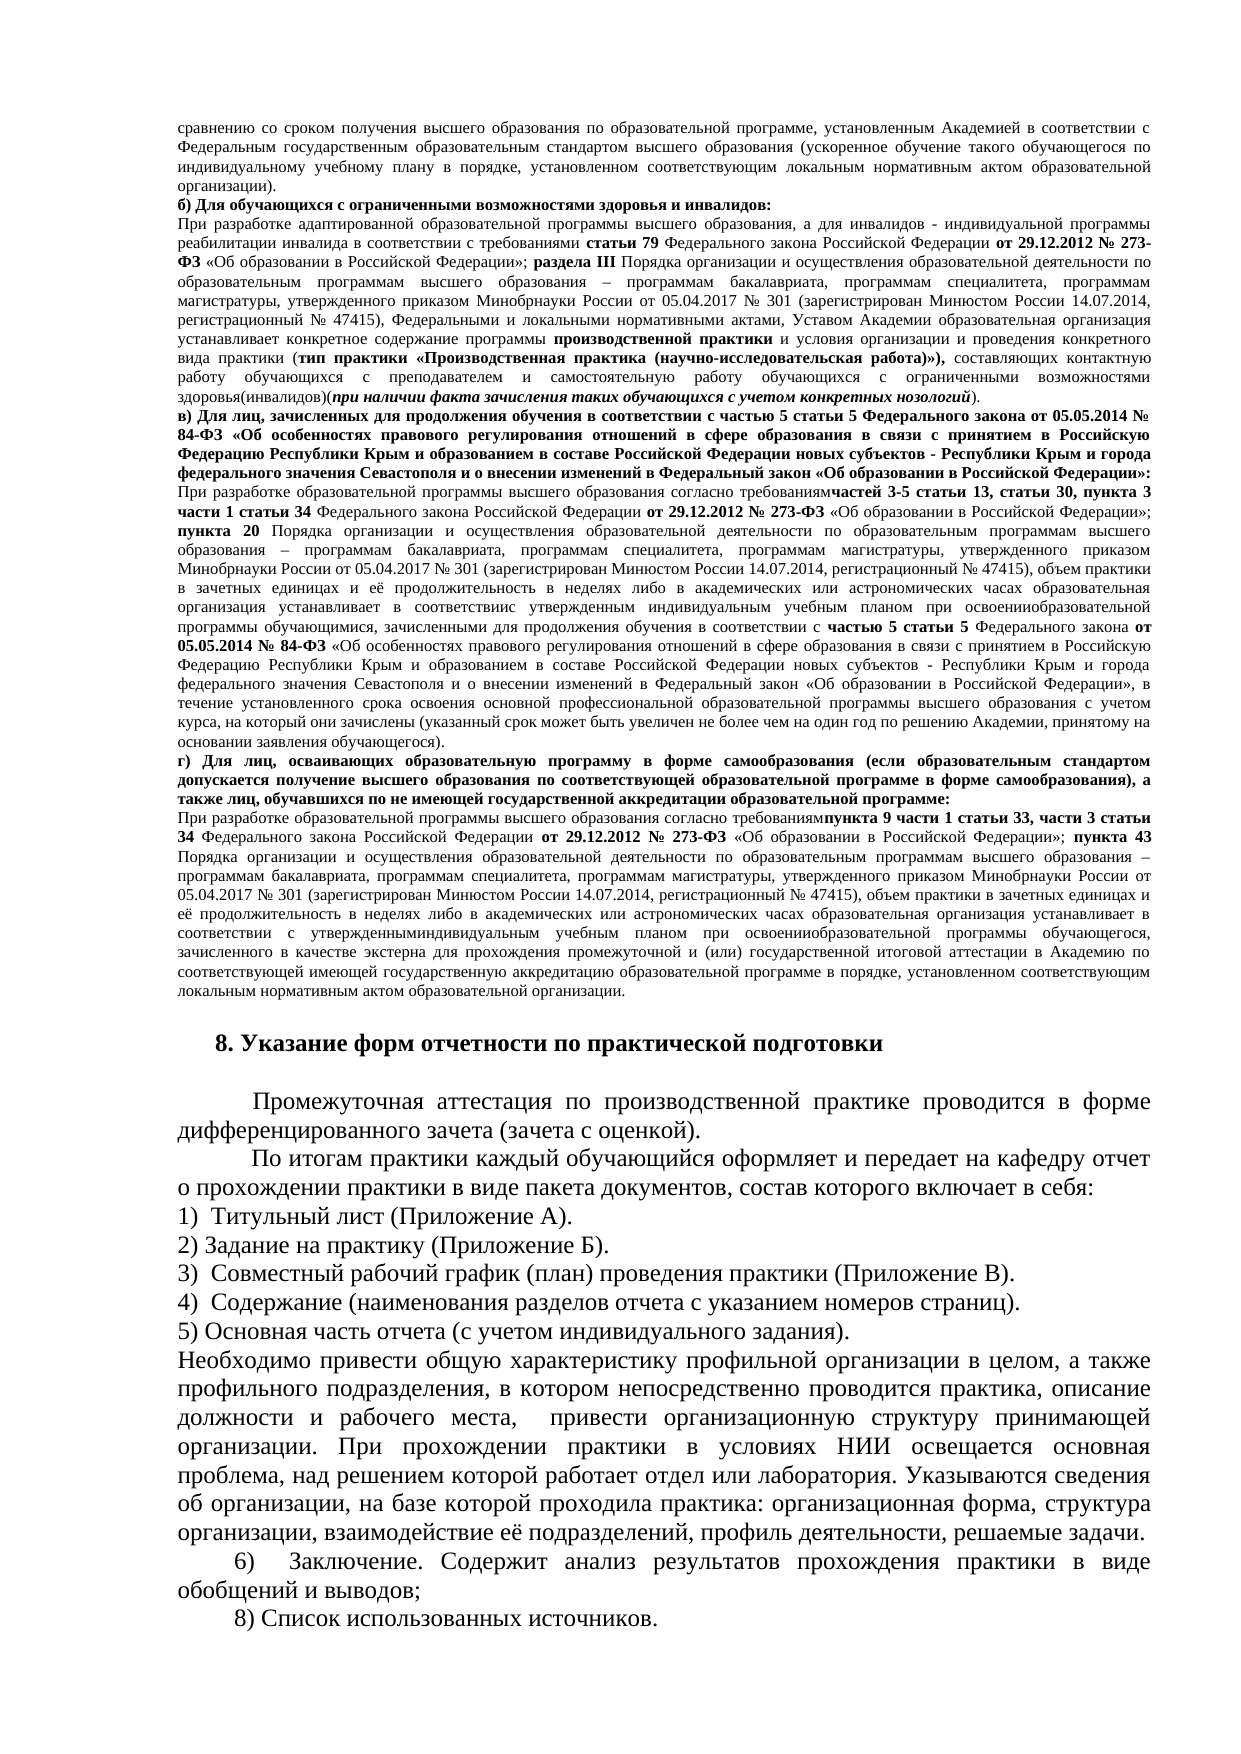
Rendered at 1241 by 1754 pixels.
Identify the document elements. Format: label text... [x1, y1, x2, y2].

text в) Для лиц, зачисленных для продолжения обучения в соответствии с частью 5 статьи 5 Федерального закона от 05.05.2014 № 84-ФЗ «Об особенностях правового регулирования отношений в сфере образования в связи с принятием в Российскую Федерацию Республики Крым и образованием в составе Российской Федерации новых субъектов - Республики Крым и города федерального значения Севастополя и о внесении изменений в Федеральный закон «Об образовании в Российской Федерации»: [177, 406, 1152, 482]
text 6) Заключение. Содержит анализ результатов прохождения практики в виде обобщений и выводов; [177, 1546, 1152, 1603]
text По итогам практики каждый обучающийся оформляет и передает на кафедру отчет о прохождении практики в виде пакета документов, состав которого включает в себя: [177, 1143, 1152, 1201]
text При разработке образовательной программы высшего образования согласно требованиямпункта 9 части 1 статьи 33, части 3 статьи 34 Федерального закона Российской Федерации от 29.12.2012 № 273-ФЗ «Об образовании в Российской Федерации»; пункта 43 Порядка организации и осуществления образовательной деятельности по образовательным программам высшего образования – программам бакалавриата, программам специалитета, программам магистратуры, утвержденного приказом Минобрнауки России от 05.04.2017 № 301 (зарегистрирован Минюстом России 14.07.2014, регистрационный № 47415), объем практики в зачетных единицах и её продолжительность в неделях либо в академических или астрономических часах образовательная организация устанавливает в соответствии с утвержденныминдивидуальным учебным планом при освоенииобразовательной программы обучающегося, зачисленного в качестве экстерна для прохождения промежуточной и (или) государственной итоговой аттестации в Академию по соответствующей имеющей государственную аккредитацию образовательной программе в порядке, установленном соответствующим локальным нормативным актом образовательной организации. [177, 808, 1152, 1000]
text 1) Титульный лист (Приложение А). [177, 1201, 1152, 1230]
text При разработке адаптированной образовательной программы высшего образования, а для инвалидов - индивидуальной программы реабилитации инвалида в соответствии с требованиями статьи 79 Федерального закона Российской Федерации от 29.12.2012 № 273-ФЗ «Об образовании в Российской Федерации»; раздела III Порядка организации и осуществления образовательной деятельности по образовательным программам высшего образования – программам бакалавриата, программам специалитета, программам магистратуры, утвержденного приказом Минобрнауки России от 05.04.2017 № 301 (зарегистрирован Минюстом России 14.07.2014, регистрационный № 47415), Федеральными и локальными нормативными актами, Уставом Академии образовательная организация устанавливает конкретное содержание программы производственной практики и условия организации и проведения конкретного вида практики (тип практики «Производственная практика (научно-исследовательская работа)»), составляющих контактную работу обучающихся с преподавателем и самостоятельную работу обучающихся с ограниченными возможностями здоровья(инвалидов)(при наличии факта зачисления таких обучающихся с учетом конкретных нозологий). [177, 214, 1152, 406]
text 4) Содержание (наименования разделов отчета с указанием номеров страниц). [177, 1287, 1152, 1316]
text При разработке образовательной программы высшего образования согласно требованиямчастей 3-5 статьи 13, статьи 30, пункта 3 части 1 статьи 34 Федерального закона Российской Федерации от 29.12.2012 № 273-ФЗ «Об образовании в Российской Федерации»; пункта 20 Порядка организации и осуществления образовательной деятельности по образовательным программам высшего образования – программам бакалавриата, программам специалитета, программам магистратуры, утвержденного приказом Минобрнауки России от 05.04.2017 № 301 (зарегистрирован Минюстом России 14.07.2014, регистрационный № 47415), объем практики в зачетных единицах и её продолжительность в неделях либо в академических или астрономических часах образовательная организация устанавливает в соответствиис утвержденным индивидуальным учебным планом при освоенииобразовательной программы обучающимися, зачисленными для продолжения обучения в соответствии с частью 5 статьи 5 Федерального закона от 05.05.2014 № 84-ФЗ «Об особенностях правового регулирования отношений в сфере образования в связи с принятием в Российскую Федерацию Республики Крым и образованием в составе Российской Федерации новых субъектов - Республики Крым и города федерального значения Севастополя и о внесении изменений в Федеральный закон «Об образовании в Российской Федерации», в течение установленного срока освоения основной профессиональной образовательной программы высшего образования с учетом курса, на который они зачислены (указанный срок может быть увеличен не более чем на один год по решению Академии, принятому на основании заявления обучающегося). [177, 482, 1152, 751]
text 2) Задание на практику (Приложение Б). [177, 1230, 1152, 1258]
text б) Для обучающихся с ограниченными возможностями здоровья и инвалидов: [177, 195, 1152, 214]
text Необходимо привести общую характеристику профильной организации в целом, а также профильного подразделения, в котором непосредственно проводится практика, описание должности и рабочего места, привести организационную структуру принимающей организации. При прохождении практики в условиях НИИ освещается основная проблема, над решением которой работает отдел или лаборатория. Указываются сведения об организации, на базе которой проходила практика: организационная форма, структура организации, взаимодействие её подразделений, профиль деятельности, решаемые задачи. [177, 1345, 1152, 1546]
text 8. Указание форм отчетности по практической подготовки [177, 1028, 1152, 1057]
text 5) Основная часть отчета (с учетом индивидуального задания). [177, 1316, 1152, 1345]
text 3) Совместный рабочий график (план) проведения практики (Приложение В). [177, 1258, 1152, 1287]
text 8) Список использованных источников. [177, 1603, 1152, 1632]
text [177, 118, 1152, 195]
text г) Для лиц, осваивающих образовательную программу в форме самообразования (если образовательным стандартом допускается получение высшего образования по соответствующей образовательной программе в форме самообразования), а также лиц, обучавшихся по не имеющей государственной аккредитации образовательной программе: [177, 751, 1152, 808]
text Промежуточная аттестация по производственной практике проводится в форме дифференцированного зачета (зачета с оценкой). [177, 1086, 1152, 1143]
